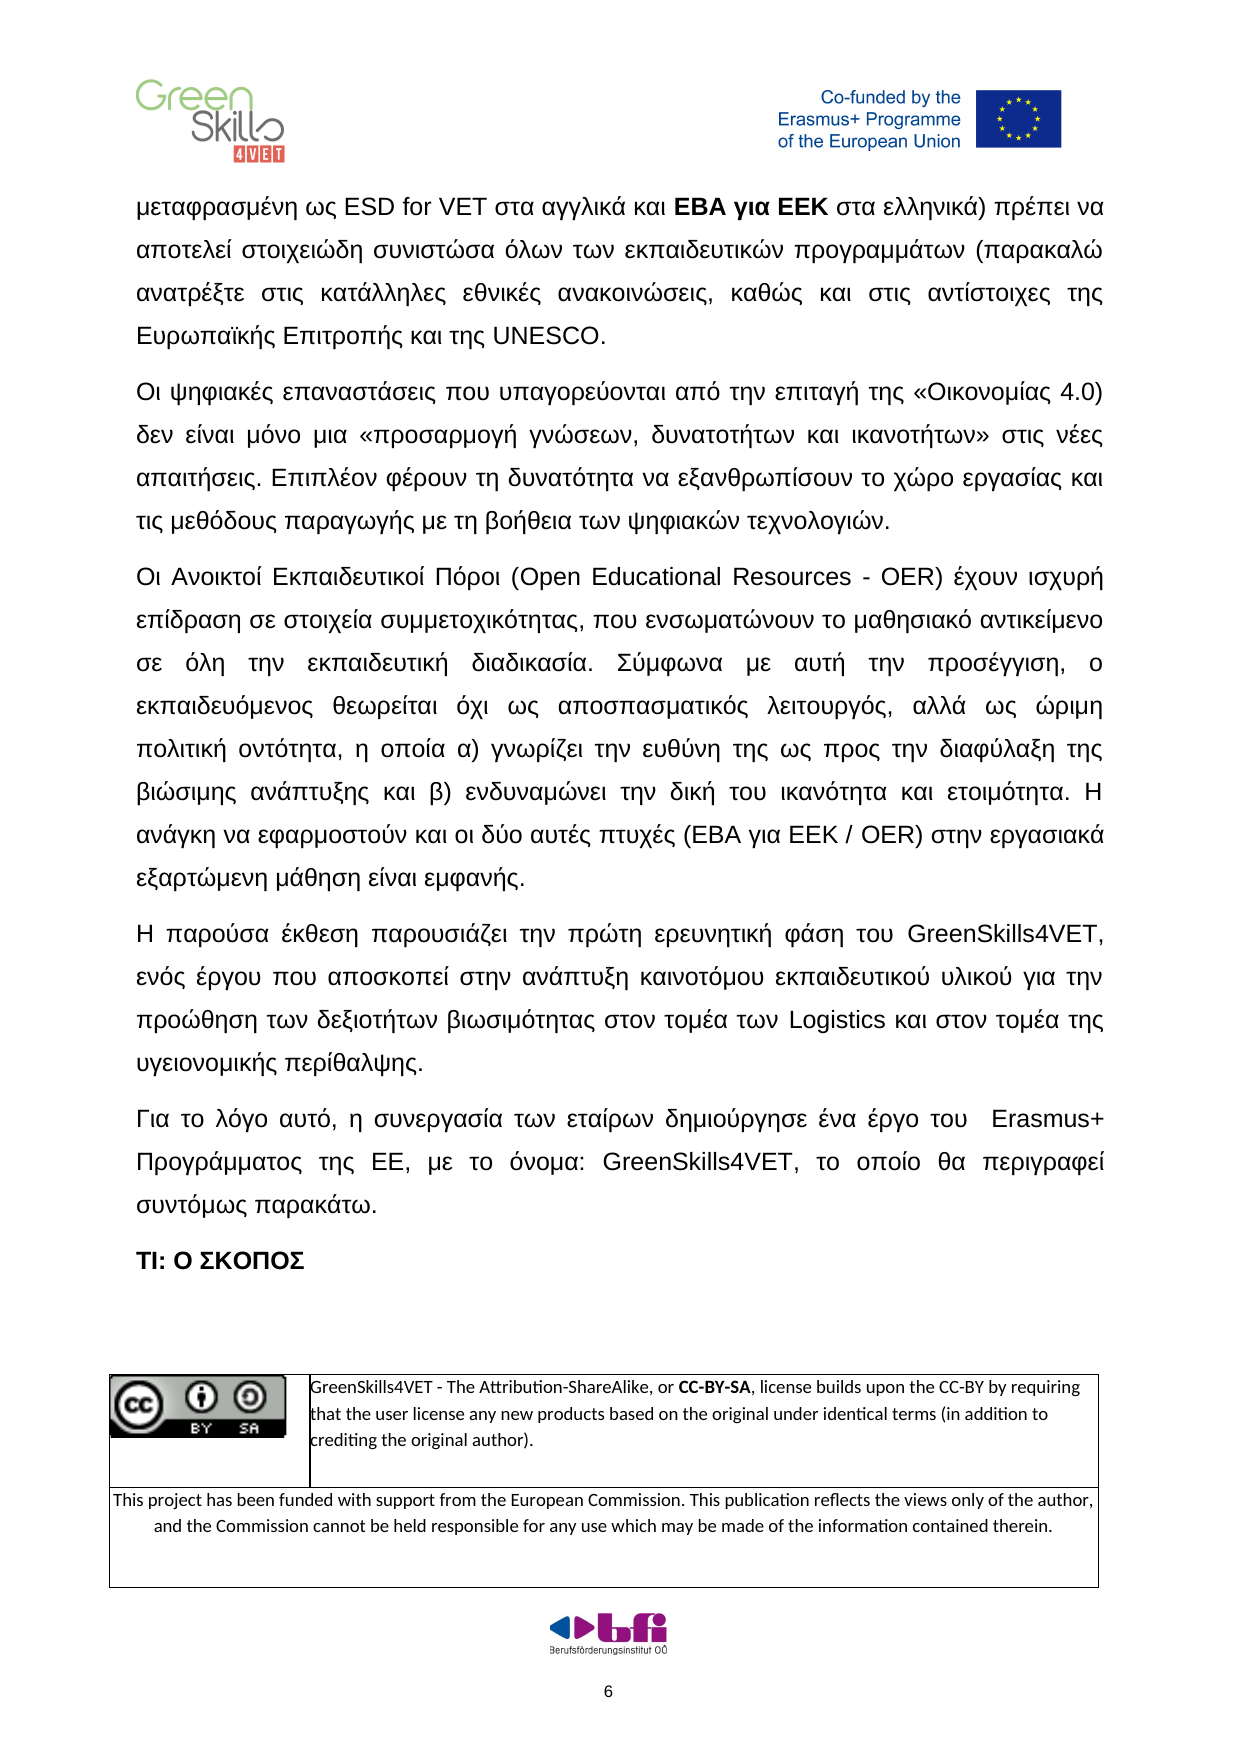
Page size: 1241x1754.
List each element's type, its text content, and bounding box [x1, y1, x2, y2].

text Η παρούσα έκθεση παρουσιάζει την πρώτη ερευνητική φάση του GreenSkills4VET, ενός έργου που αποσκοπεί στην ανάπτυξη καινοτόμου εκπαιδευτικού υλικού για την προώθηση των δεξιοτήτων βιωσιμότητας στον τομέα των Logistics και στον τομέα της υγειονομικής περίθαλψης. [136, 919, 1104, 1077]
text ΤΙ: Ο ΣΚΟΠΟΣ [136, 1246, 1104, 1275]
text Οι Ανοικτοί Εκπαιδευτικοί Πόροι (Open Educational Resources - OER) έχουν ισχυρή επίδραση σε στοιχεία συμμετοχικότητας, που ενσωματώνουν το μαθησιακό αντικείμενο σε όλη την εκπαιδευτική διαδικασία. Σύμφωνα με αυτή την προσέγγιση, ο εκπαιδευόμενος θεωρείται όχι ως αποσπασματικός λειτουργός, αλλά ως ώριμη πολιτική οντότητα, η οποία α) γνωρίζει την ευθύνη της ως προς την διαφύλαξη της βιώσιμης ανάπτυξης και β) ενδυναμώνει την δική του ικανότητα και ετοιμότητα. Η ανάγκη να εφαρμοστούν και οι δύο αυτές πτυχές (ΕΒΑ για ΕΕΚ / OER) στην εργασιακά εξαρτώμενη μάθηση είναι εμφανής. [136, 562, 1104, 892]
picture [761, 73, 1076, 164]
picture [550, 1613, 667, 1655]
picture [135, 74, 286, 164]
picture [109, 1375, 287, 1438]
text Οι ψηφιακές επαναστάσεις που υπαγορεύονται από την επιταγή της «Οικονομίας 4.0) δεν είναι μόνο μια «προσαρμογή γνώσεων, δυνατοτήτων και ικανοτήτων» στις νέες απαιτήσεις. Επιπλέον φέρουν τη δυνατότητα να εξανθρωπίσουν το χώρο εργασίας και τις μεθόδους παραγωγής με τη βοήθεια των ψηφιακών τεχνολογιών. [136, 377, 1104, 535]
text Για το λόγο αυτό, η συνεργασία των εταίρων δημιούργησε ένα έργο του Erasmus+ Προγράμματος της ΕΕ, με το όνομα: GreenSkills4VET, το οποίο θα περιγραφεί συντόμως παρακάτω. [136, 1104, 1104, 1219]
